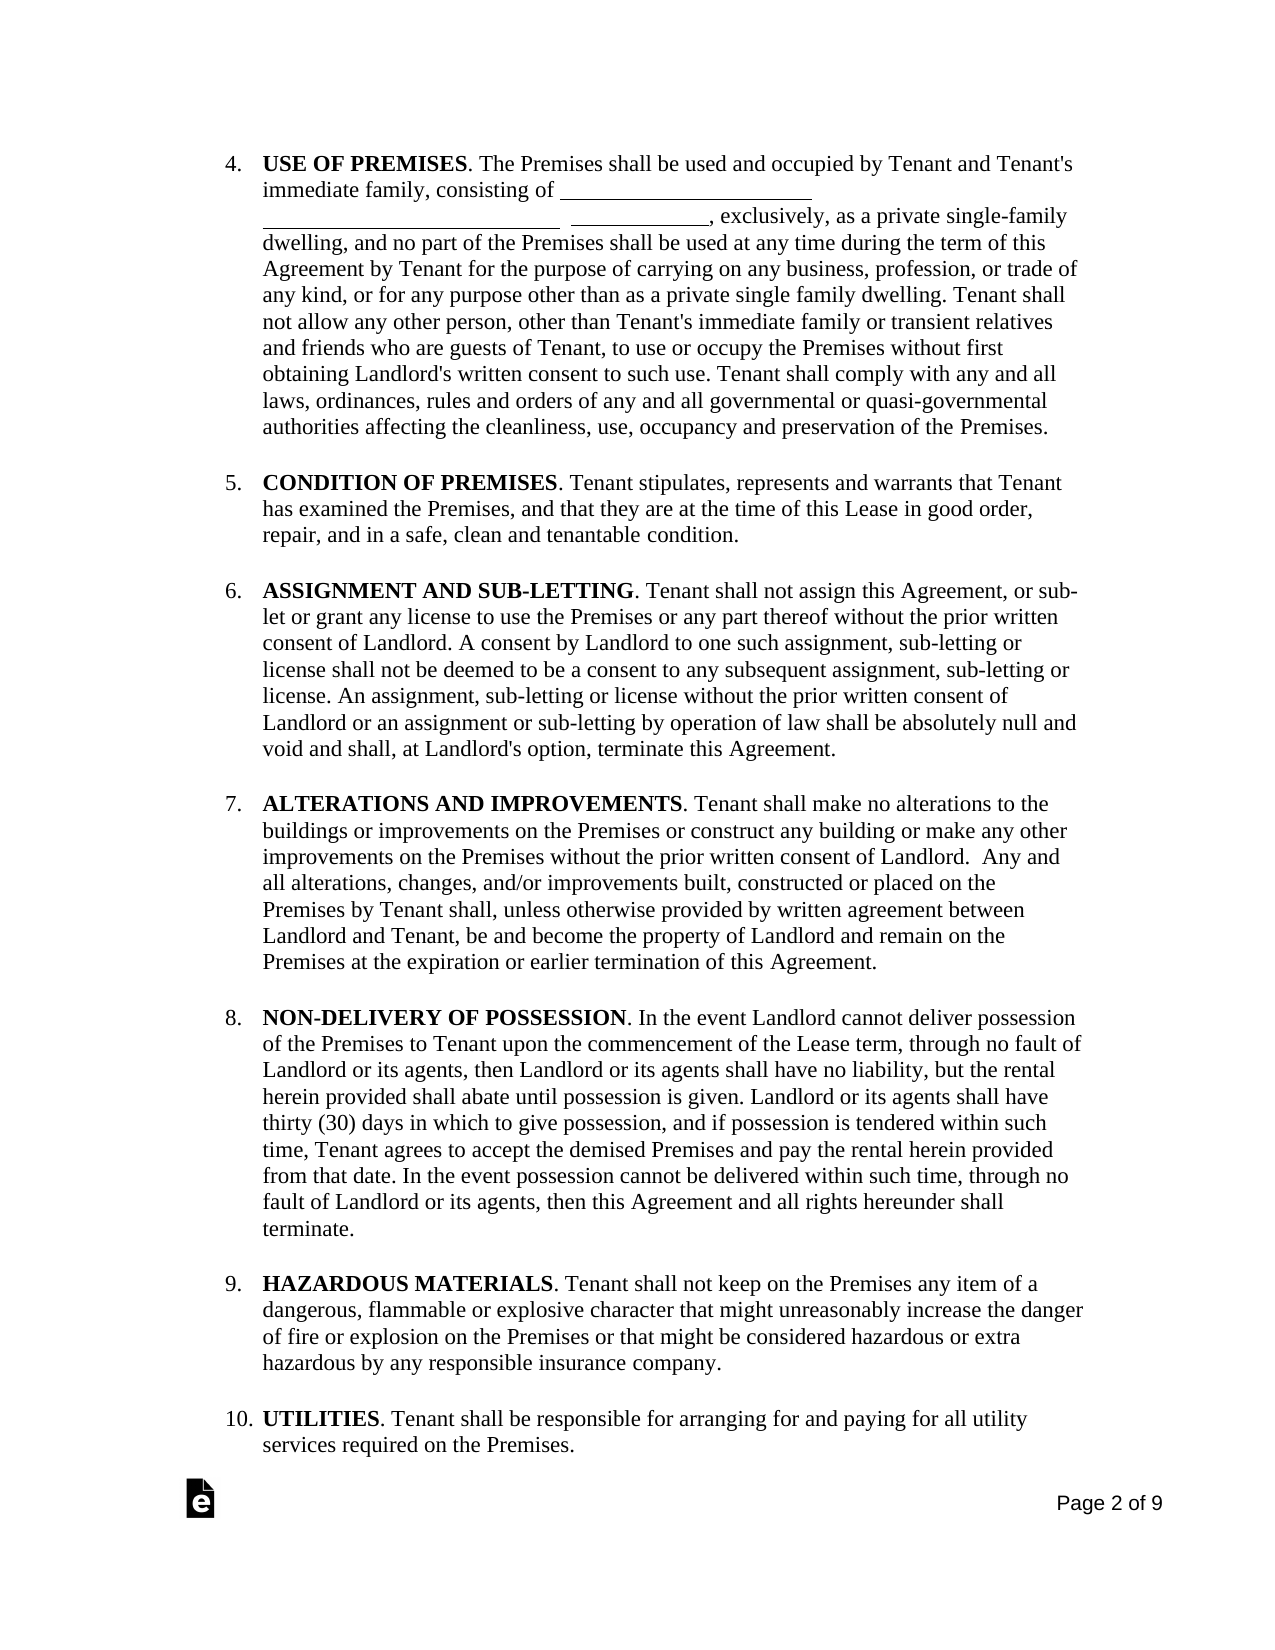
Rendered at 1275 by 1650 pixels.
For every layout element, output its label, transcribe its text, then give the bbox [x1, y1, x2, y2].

list ASSIGNMENT AND SUB-LETTING. Tenant shall not assign this Agreement, or sub- let or grant any license to use the Premises or any part thereof without the prior written consent of Landlord. A consent by Landlord to one such assignment, sub-letting or license shall not be deemed to be a consent to any subsequent assignment, sub-letting or license. An assignment, sub-letting or license without the prior written consent of Landlord or an assignment or sub-letting by operation of law shall be absolutely null and void and shall, at Landlord's option, terminate this Agreement. [225, 577, 1085, 761]
list USE OF PREMISES. The Premises shall be used and occupied by Tenant and Tenant's immediate family, consisting of [225, 150, 1079, 202]
list ALTERATIONS AND IMPROVEMENTS. Tenant shall make no alterations to the buildings or improvements on the Premises or construct any building or make any other improvements on the Premises without the prior written consent of Landlord. Any and all alterations, changes, and/or improvements built, constructed or placed on the Premises by Tenant shall, unless otherwise provided by written agreement between Landlord and Tenant, be and become the property of Landlord and remain on the Premises at the expiration or earlier termination of this Agreement. [225, 790, 1085, 975]
list HAZARDOUS MATERIALS. Tenant shall not keep on the Premises any item of a dangerous, flammable or explosive character that might unreasonably increase the danger of fire or explosion on the Premises or that might be considered hazardous or extra hazardous by any responsible insurance company. [225, 1270, 1084, 1376]
picture [179, 1477, 221, 1519]
list UTILITIES. Tenant shall be responsible for arranging for and paying for all utility services required on the Premises. [225, 1404, 1034, 1457]
list NON-DELIVERY OF POSSESSION. In the event Landlord cannot deliver possession of the Premises to Tenant upon the commencement of the Lease term, through no fault of Landlord or its agents, then Landlord or its agents shall have no liability, but the rental herein provided shall abate until possession is given. Landlord or its agents shall have thirty (30) days in which to give possession, and if possession is tendered within such time, Tenant agrees to accept the demised Premises and pay the rental herein provided from that date. In the event possession cannot be delivered within such time, through no fault of Landlord or its agents, then this Agreement and all rights hereunder shall terminate. [225, 1004, 1082, 1241]
list CONDITION OF PREMISES. Tenant stipulates, represents and warrants that Tenant has examined the Premises, and that they are at the time of this Lease in good order, repair, and in a safe, clean and tenantable condition. [225, 469, 1068, 548]
text , exclusively, as a private single-family dwelling, and no part of the Premises shall be used at any time during the term of this Agreement by Tenant for the purpose of carrying on any business, profession, or trade of any kind, or for any purpose other than as a private single family dwelling. Tenant shall not allow any other person, other than Tenant's immediate family or transient relatives and friends who are guests of Tenant, to use or occupy the Premises without first obtaining Landlord's written consent to such use. Tenant shall comply with any and all laws, ordinances, rules and orders of any and all governmental or quasi-governmental authorities affecting the cleanliness, use, occupancy and preservation of the Premises. [262, 202, 1079, 439]
